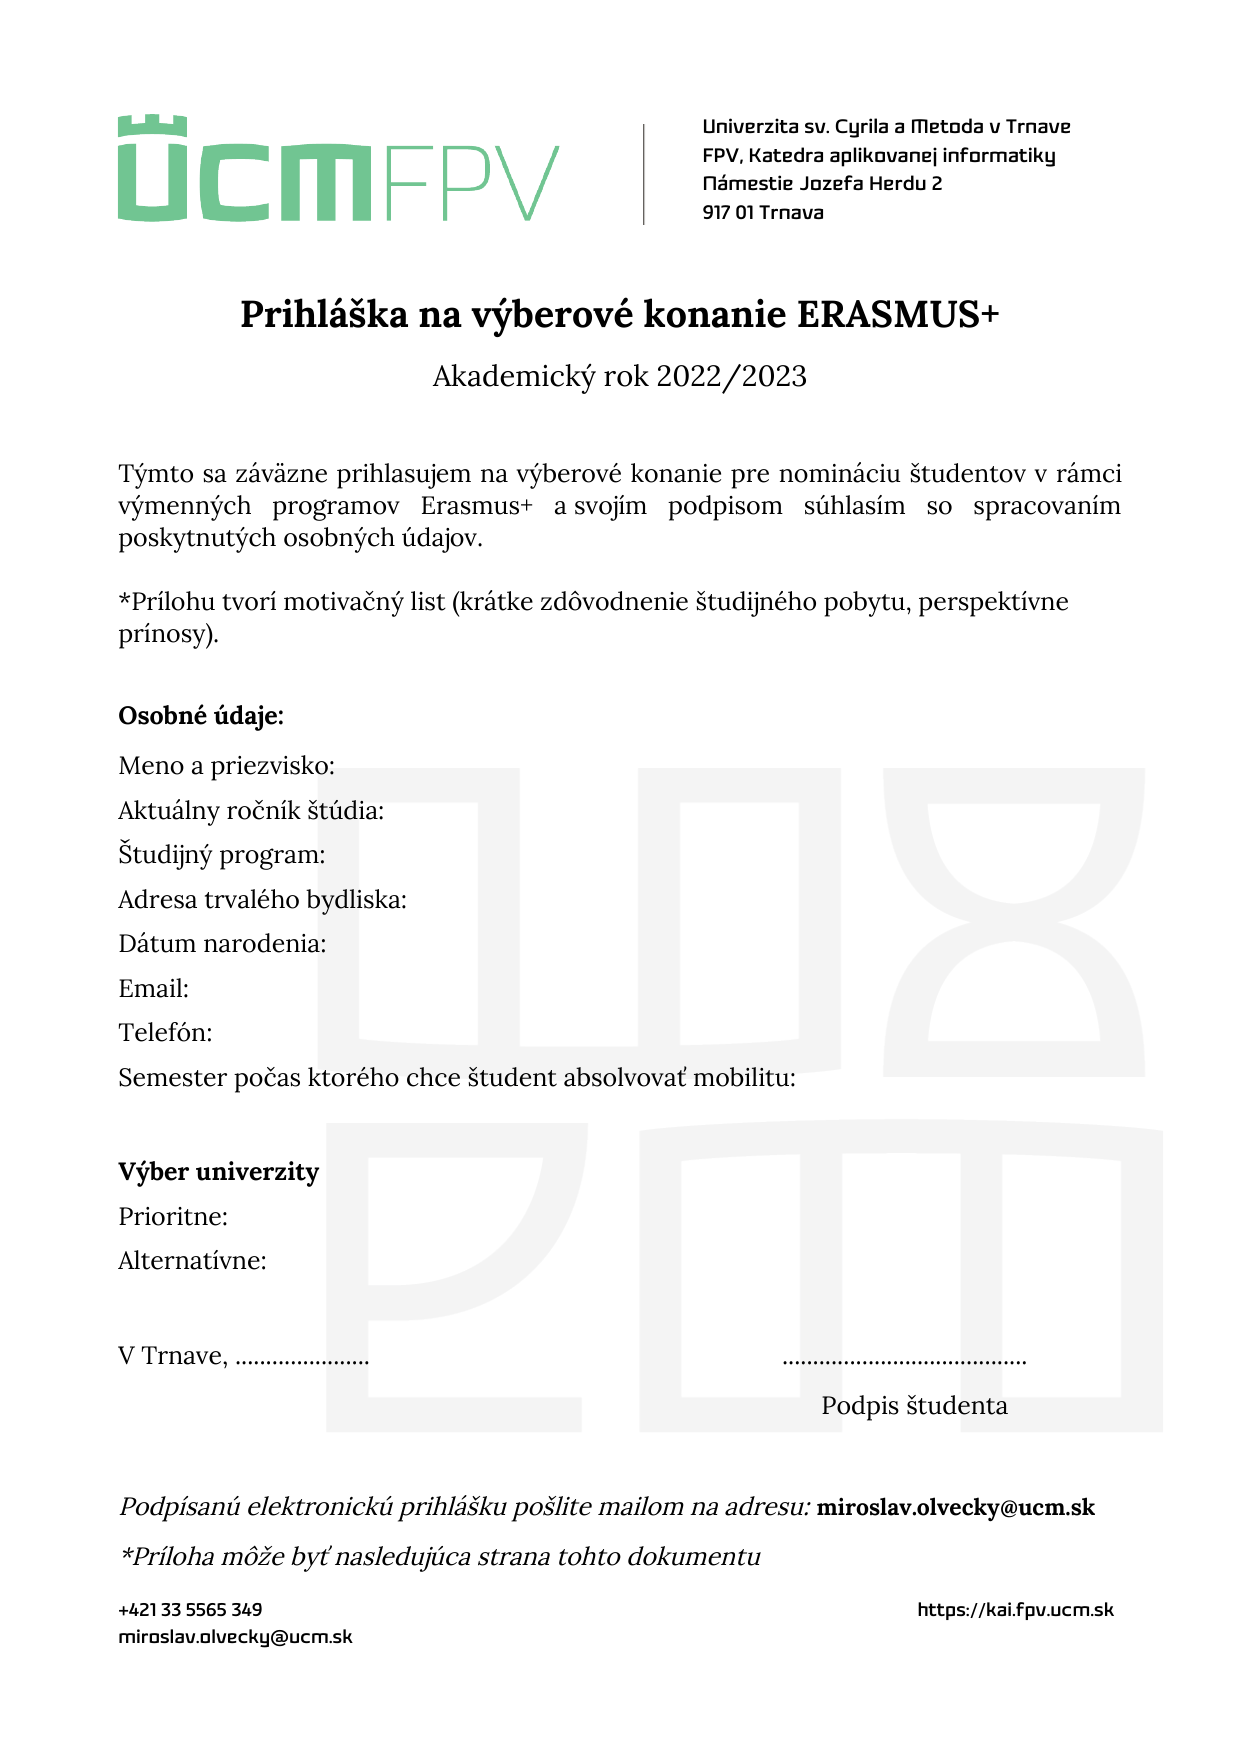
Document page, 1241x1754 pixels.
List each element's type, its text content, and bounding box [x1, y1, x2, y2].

text Študijný program: [118, 838, 1122, 870]
text Prioritne: [118, 1200, 1122, 1232]
picture [117, 114, 560, 222]
picture [317, 768, 1164, 1433]
text Aktuálny ročník štúdia: [118, 794, 1122, 826]
text Email: [118, 972, 1122, 1004]
text Adresa trvalého bydliska: [118, 883, 1122, 915]
text V Trnave, ...................... ........................................ [118, 1339, 1122, 1371]
text Alternatívne: [118, 1244, 1122, 1276]
text *Prílohu tvorí motivačný list (krátke zdôvodnenie študijného pobytu, perspektívne prínosy). [118, 585, 1122, 649]
text Osobné údaje: [118, 699, 1122, 731]
text Podpis študenta [118, 1389, 1122, 1421]
text Telefón: [118, 1016, 1122, 1048]
text Podpísanú elektronickú prihlášku pošlite mailom na adresu: miroslav.olvecky@ucm.sk [118, 1490, 1122, 1522]
text Výber univerzity [118, 1156, 1122, 1187]
text Dátum narodenia: [118, 927, 1122, 959]
text Meno a priezvisko: [118, 749, 1122, 781]
text Prihláška na výberové konanie ERASMUS+ [118, 290, 1122, 338]
text Týmto sa záväzne prihlasujem na výberové konanie pre nomináciu študentov v rámci výmenných programov Erasmus+ a svojím podpisom súhlasím so spracovaním poskytnutých osobných údajov. [118, 457, 1122, 553]
text *Príloha môže byť nasledujúca strana tohto dokumentu [118, 1540, 1122, 1572]
text Akademický rok 2022/2023 [118, 357, 1122, 394]
text Semester počas ktorého chce študent absolvovať mobilitu: [118, 1061, 1122, 1093]
